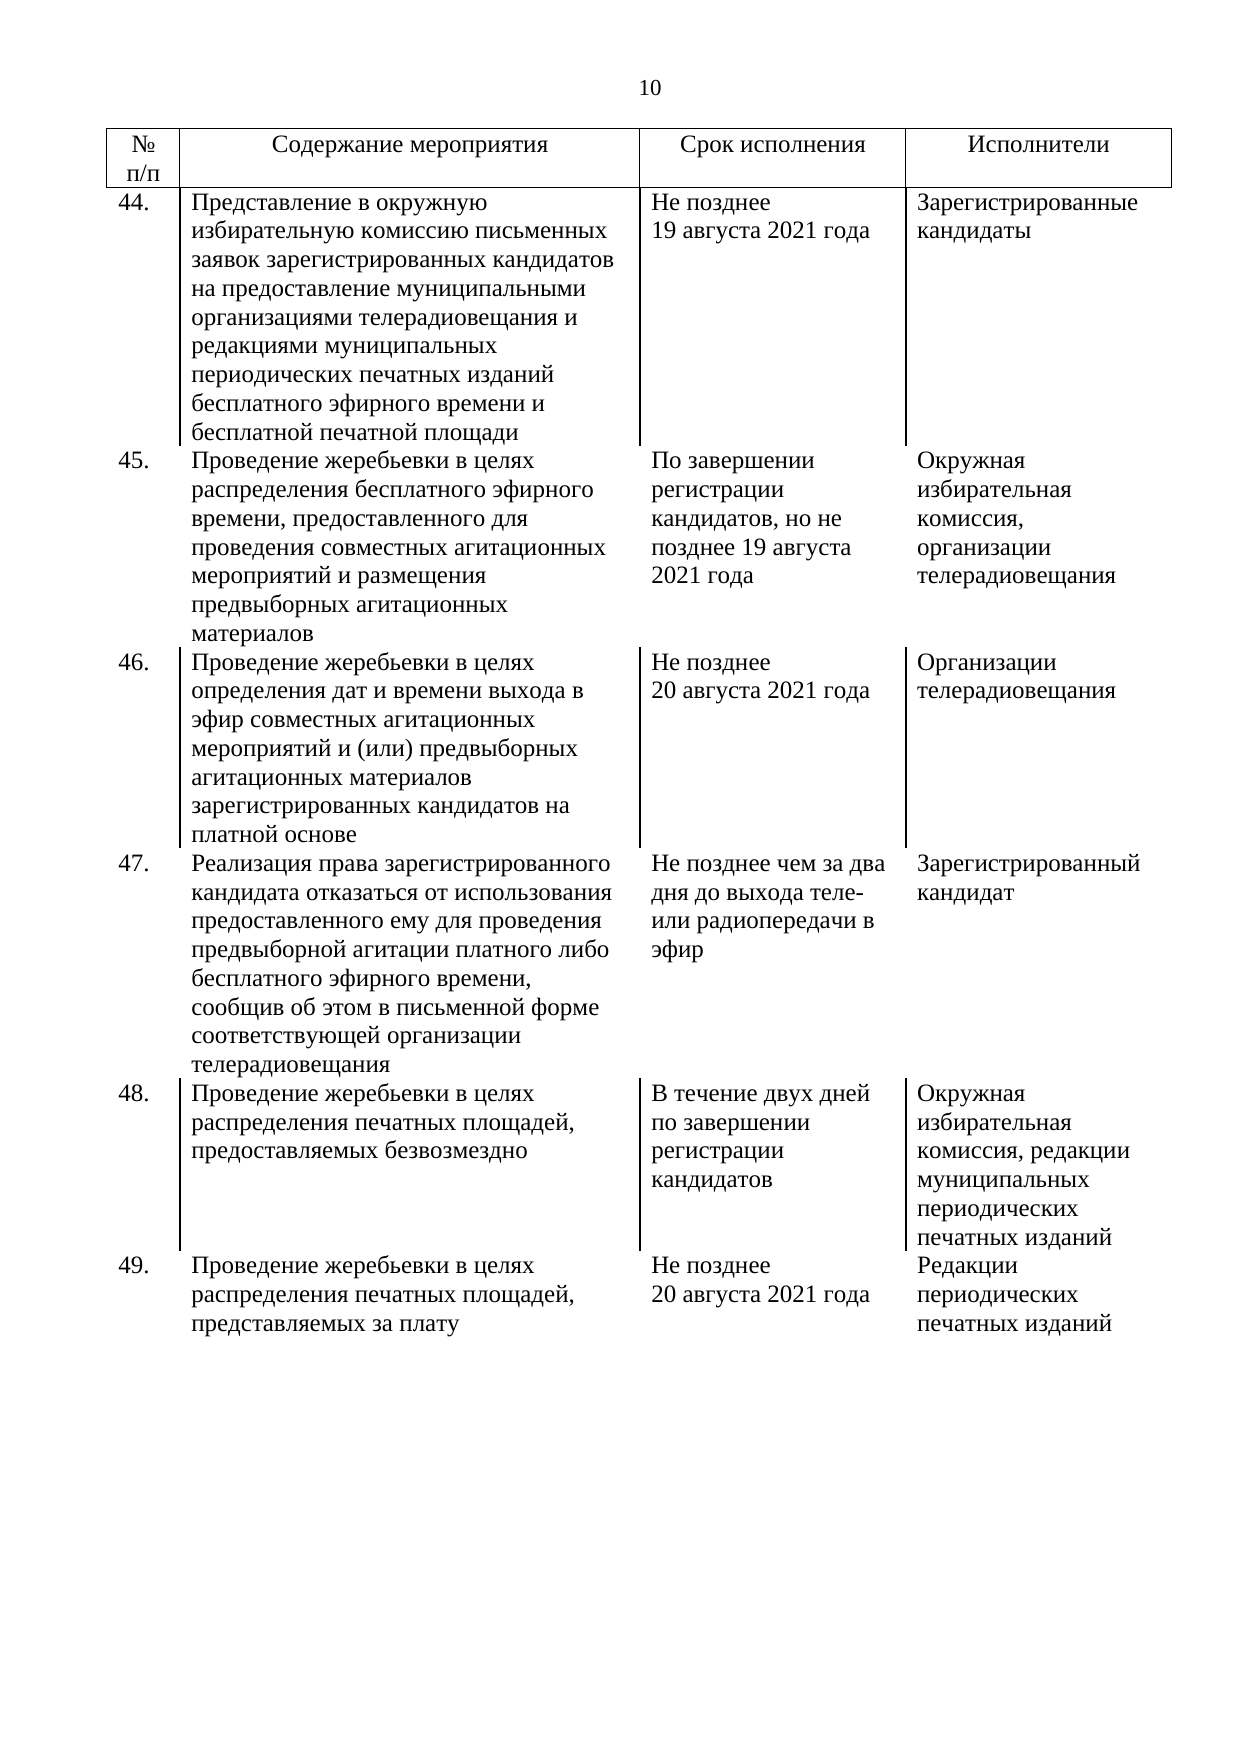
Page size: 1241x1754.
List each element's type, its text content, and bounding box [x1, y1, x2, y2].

table_cell Окружная избирательная комиссия, редакции муниципальных периодических печатных изданий [907, 1078, 1171, 1251]
table_header Исполнители [906, 129, 1171, 187]
table_cell Проведение жеребьевки в целях распределения бесплатного эфирного времени, предоставленного для проведения совместных агитационных мероприятий и размещения предвыборных агитационных материалов [180, 446, 640, 647]
table_cell [107, 188, 179, 446]
table_cell Представление в окружную избирательную комиссию письменных заявок зарегистрированных кандидатов на предоставление муниципальными организациями телерадиовещания и редакциями муниципальных периодических печатных изданий бесплатного эфирного времени и бесплатной печатной площади [181, 188, 639, 446]
table_cell Редакции периодических печатных изданий [906, 1251, 1171, 1366]
table_cell Не позднее 20 августа 2021 года [641, 647, 905, 848]
table_cell [107, 446, 180, 647]
table_cell Окружная избирательная комиссия, организации телерадиовещания [906, 446, 1171, 647]
table_cell Реализация права зарегистрированного кандидата отказаться от использования предоставленного ему для проведения предвыборной агитации платного либо бесплатного эфирного времени, сообщив об этом в письменной форме соответствующей организации телерадиовещания [180, 848, 640, 1078]
table_cell Не позднее 19 августа 2021 года [641, 188, 905, 446]
table_header Срок исполнения [640, 129, 905, 187]
table_cell Не позднее 20 августа 2021 года [640, 1251, 906, 1366]
table_cell По завершении регистрации кандидатов, но не позднее 19 августа 2021 года [640, 446, 906, 647]
table_cell Зарегистрированные кандидаты [907, 188, 1171, 446]
table_cell [107, 1251, 180, 1366]
table_cell Зарегистрированный кандидат [906, 848, 1171, 1078]
table_cell В течение двух дней по завершении регистрации кандидатов [641, 1078, 905, 1251]
table_cell Не позднее чем за два дня до выхода теле- или радиопередачи в эфир [640, 848, 906, 1078]
table_cell Организации телерадиовещания [907, 647, 1171, 848]
table_cell [107, 647, 179, 848]
table_header № п/п [107, 129, 179, 187]
table_cell Проведение жеребьевки в целях определения дат и времени выхода в эфир совместных агитационных мероприятий и (или) предвыборных агитационных материалов зарегистрированных кандидатов на платной основе [181, 647, 639, 848]
table_cell Проведение жеребьевки в целях распределения печатных площадей, представляемых за плату [180, 1251, 640, 1366]
table_header Содержание мероприятия [180, 129, 639, 187]
table_cell [107, 848, 180, 1078]
table_cell Проведение жеребьевки в целях распределения печатных площадей, предоставляемых безвозмездно [181, 1078, 639, 1251]
table_cell [107, 1078, 179, 1251]
